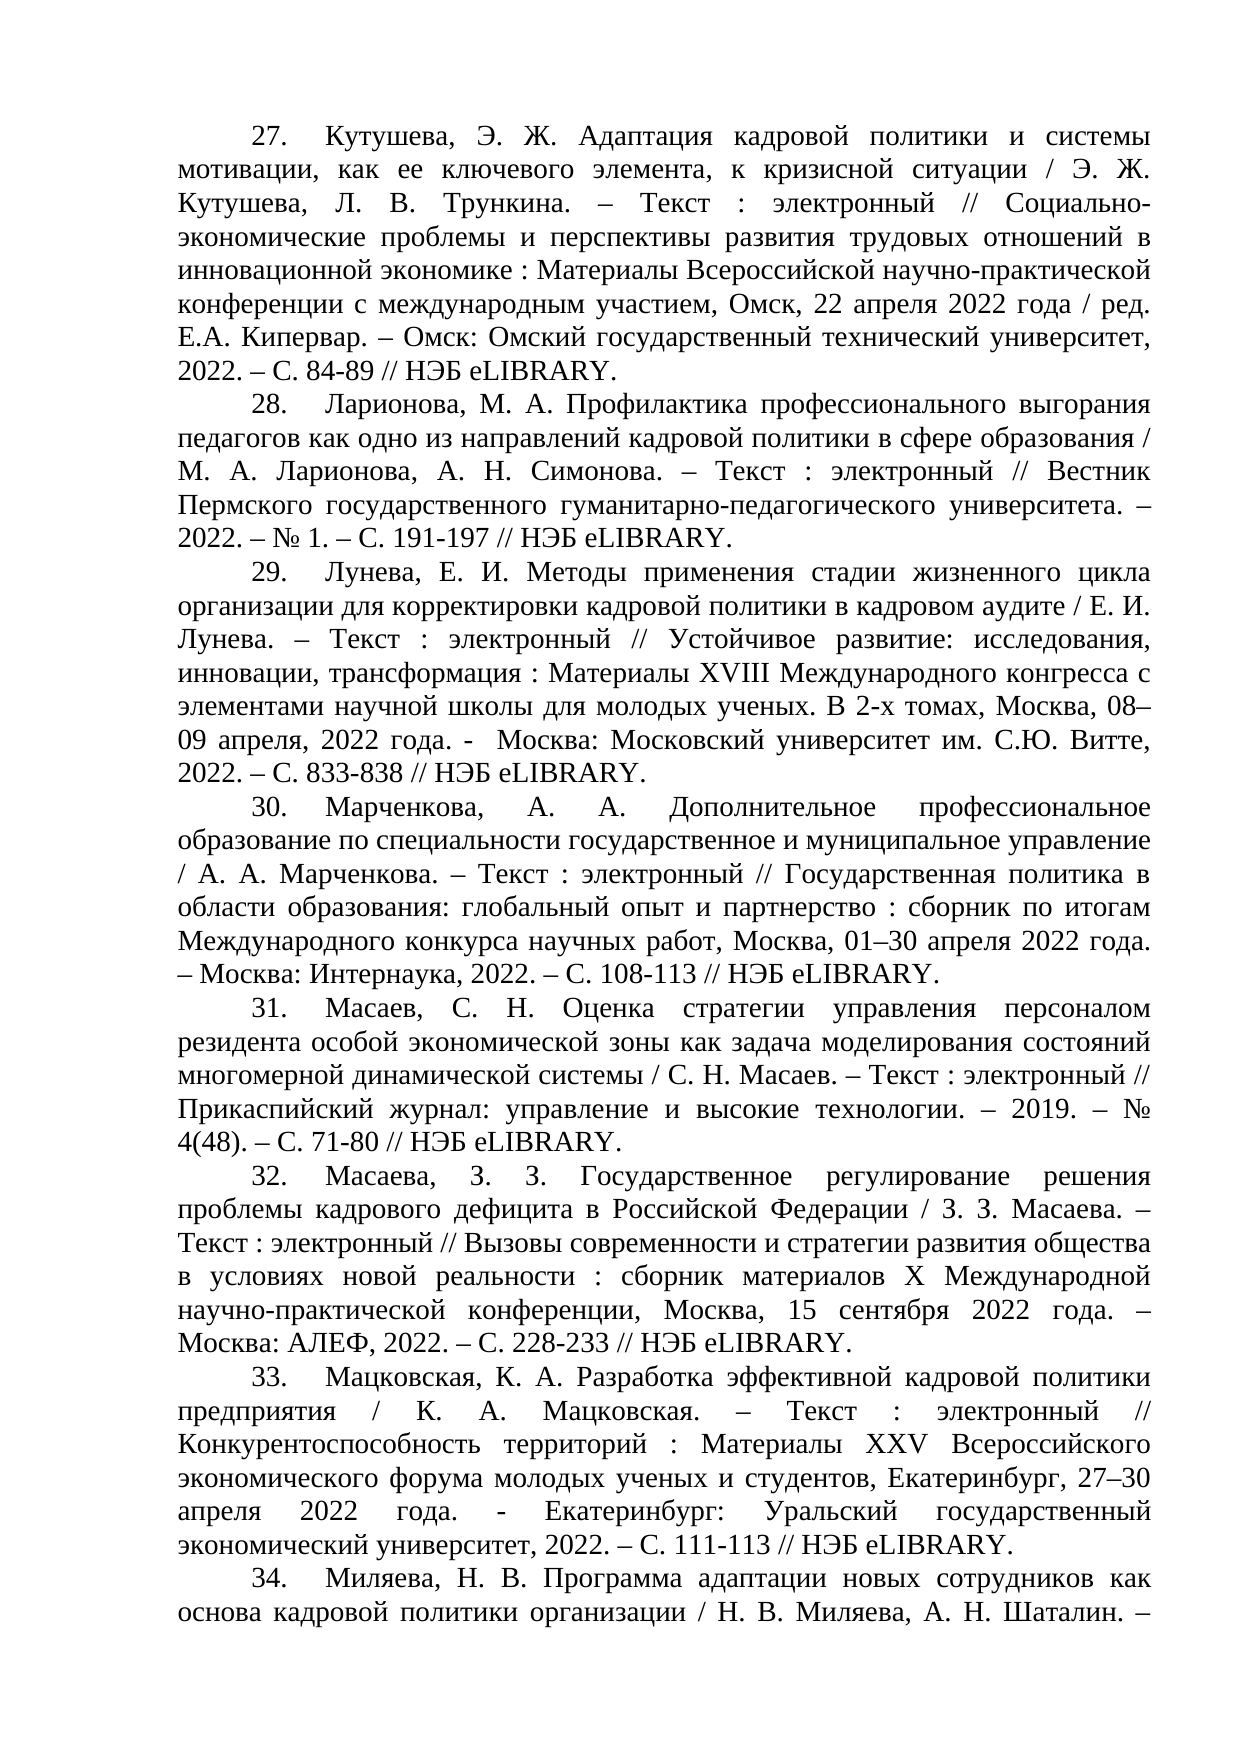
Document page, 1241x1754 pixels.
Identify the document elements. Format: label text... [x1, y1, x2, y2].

list Лунева, Е. И. Методы применения стадии жизненного цикла организации для корректировки кадровой политики в кадровом аудите / Е. И. Лунева. – Текст : электронный // Устойчивое развитие: исследования, инновации, трансформация : Материалы XVIII Международного конгресса с элементами научной школы для молодых ученых. В 2-х томах, Москва, 08–09 апреля, 2022 года. - Москва: Московский университет им. С.Ю. Витте, 2022. – С. 833-838 // НЭБ eLIBRARY. [177, 554, 1152, 789]
list Масаев, С. Н. Оценка стратегии управления персоналом резидента особой экономической зоны как задача моделирования состояний многомерной динамической системы / С. Н. Масаев. – Текст : электронный // Прикаспийский журнал: управление и высокие технологии. – 2019. – № 4(48). – С. 71-80 // НЭБ eLIBRARY. [177, 990, 1152, 1158]
list Масаева, З. З. Государственное регулирование решения проблемы кадрового дефицита в Российской Федерации / З. З. Масаева. – Текст : электронный // Вызовы современности и стратегии развития общества в условиях новой реальности : сборник материалов X Международной научно-практической конференции, Москва, 15 сентября 2022 года. – Москва: АЛЕФ, 2022. – С. 228-233 // НЭБ eLIBRARY. [177, 1158, 1152, 1359]
list Марченкова, А. А. Дополнительное профессиональное образование по специальности государственное и муниципальное управление / А. А. Марченкова. – Текст : электронный // Государственная политика в области образования: глобальный опыт и партнерство : сборник по итогам Международного конкурса научных работ, Москва, 01–30 апреля 2022 года. – Москва: Интернаука, 2022. – С. 108-113 // НЭБ eLIBRARY. [177, 789, 1152, 990]
list Кутушева, Э. Ж. Адаптация кадровой политики и системы мотивации, как ее ключевого элемента, к кризисной ситуации / Э. Ж. Кутушева, Л. В. Трункина. – Текст : электронный // Социально-экономические проблемы и перспективы развития трудовых отношений в инновационной экономике : Материалы Всероссийской научно-практической конференции с международным участием, Омск, 22 апреля 2022 года / ред. Е.А. Кипервар. – Омск: Омский государственный технический университет, 2022. – С. 84-89 // НЭБ eLIBRARY. [177, 118, 1152, 386]
list Ларионова, М. А. Профилактика профессионального выгорания педагогов как одно из направлений кадровой политики в сфере образования / М. А. Ларионова, А. Н. Симонова. – Текст : электронный // Вестник Пермского государственного гуманитарно-педагогического университета. – 2022. – № 1. – С. 191-197 // НЭБ eLIBRARY. [177, 386, 1152, 554]
list Мацковская, К. А. Разработка эффективной кадровой политики предприятия / К. А. Мацковская. – Текст : электронный // Конкурентоспособность территорий : Материалы XXV Всероссийского экономического форума молодых ученых и студентов, Екатеринбург, 27–30 апреля 2022 года. - Екатеринбург: Уральский государственный экономический университет, 2022. – С. 111-113 // НЭБ eLIBRARY. [177, 1359, 1152, 1560]
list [177, 1560, 1152, 1627]
